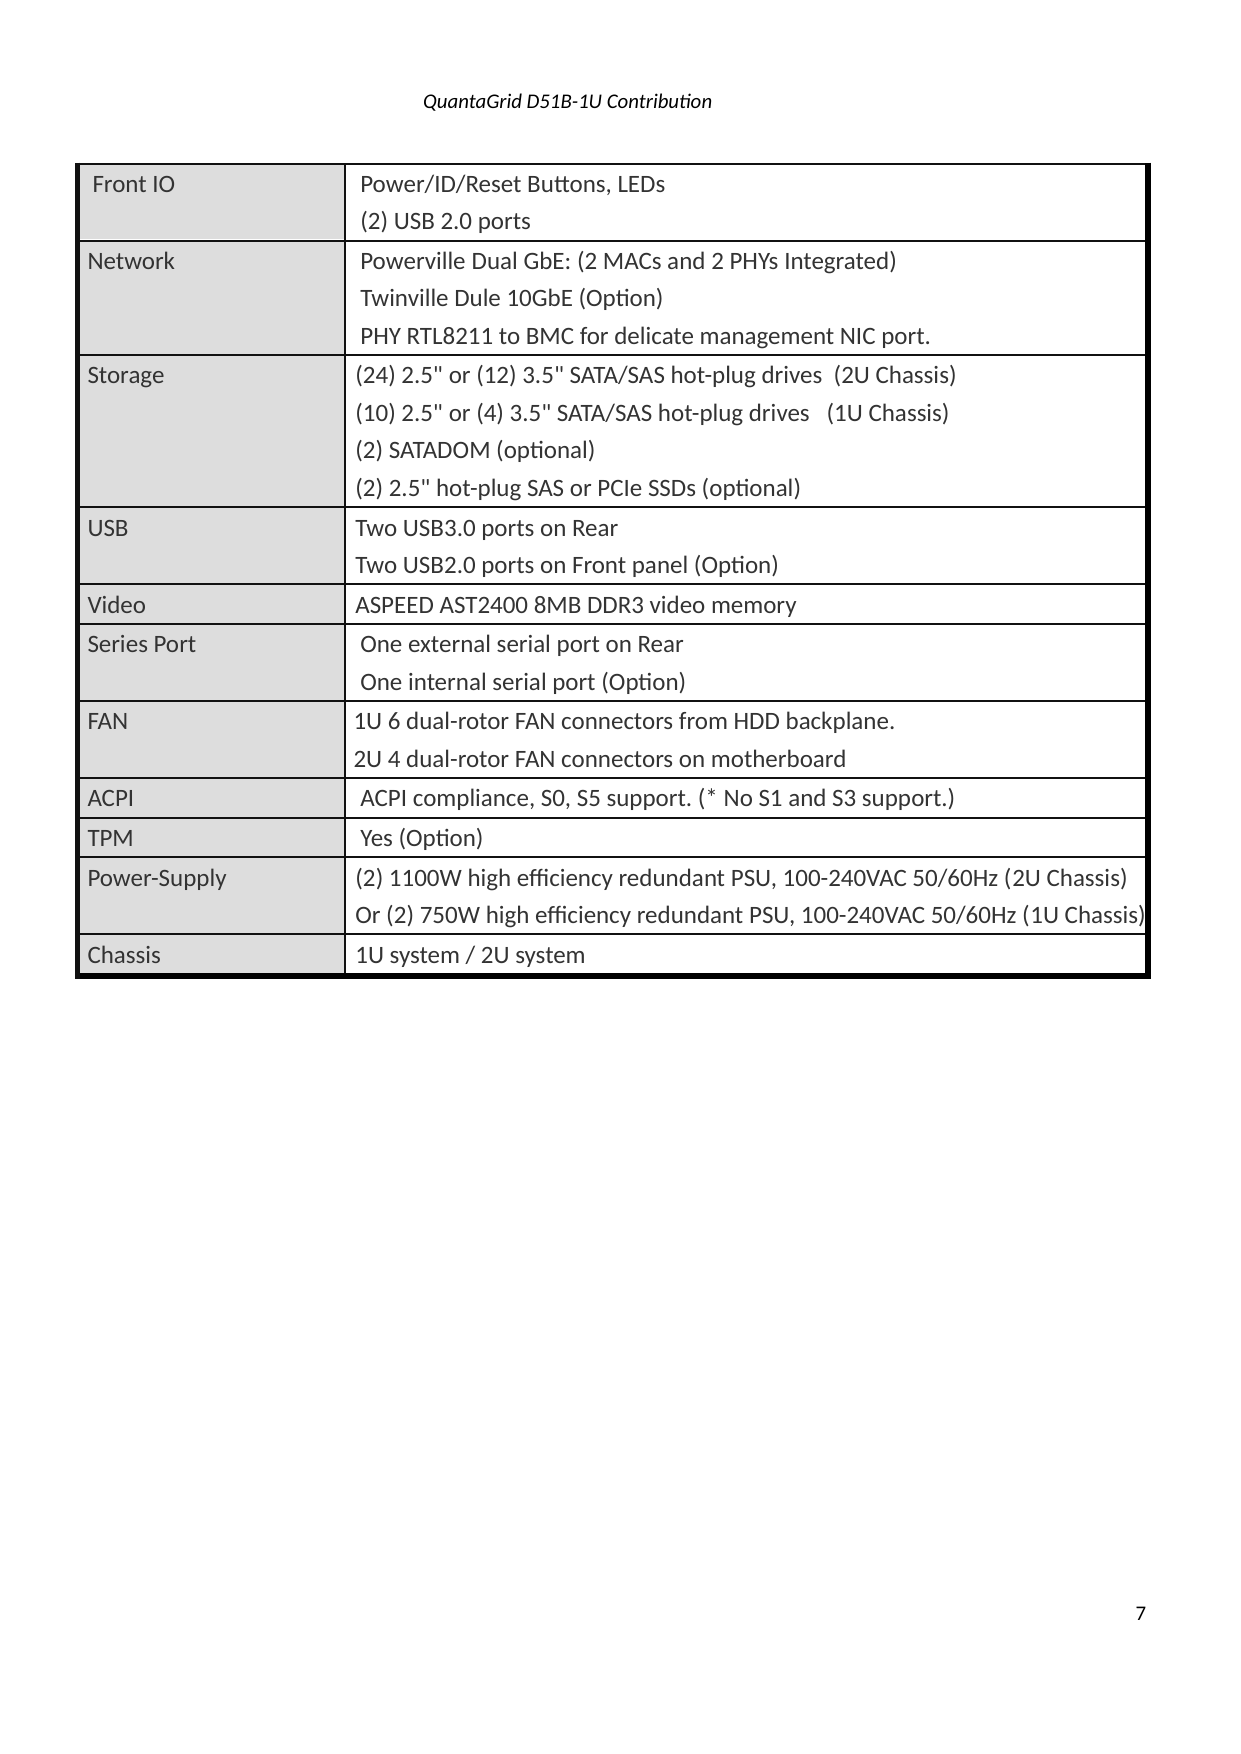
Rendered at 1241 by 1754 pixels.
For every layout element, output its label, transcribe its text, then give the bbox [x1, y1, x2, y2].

table_cell Network [80, 242, 344, 354]
table_cell Powerville Dual GbE: (2 MACs and 2 PHYs Integrated) Twinville Dule 10GbE (Option) PHY RTL8211 to BMC for delicate management NIC port. [346, 242, 1145, 354]
table_cell ACPI [80, 779, 344, 817]
table_cell ACPI compliance, S0, S5 support. (* No S1 and S3 support.) [346, 779, 1145, 817]
table_cell Power/ID/Reset Buttons, LEDs (2) USB 2.0 ports [346, 165, 1145, 239]
table_cell Front IO [80, 165, 344, 239]
table_cell Storage [80, 356, 344, 506]
table_cell Yes (Option) [346, 819, 1145, 856]
table_cell (2) 1100W high efficiency redundant PSU, 100-240VAC 50/60Hz (2U Chassis) Or (2) 750W high efficiency redundant PSU, 100-240VAC 50/60Hz (1U Chassis) [346, 858, 1145, 933]
table_cell Video [80, 585, 344, 623]
table_cell USB [80, 508, 344, 583]
table_cell TPM [80, 819, 344, 856]
table_cell Series Port [80, 625, 344, 700]
table_cell ASPEED AST2400 8MB DDR3 video memory [346, 585, 1145, 623]
table_cell One external serial port on Rear One internal serial port (Option) [346, 625, 1145, 700]
table_cell 1U system / 2U system [346, 935, 1145, 973]
table_cell Power-Supply [80, 858, 344, 933]
table_cell Chassis [80, 935, 344, 973]
table_cell (24) 2.5" or (12) 3.5" SATA/SAS hot-plug drives (2U Chassis) (10) 2.5" or (4) 3.5" SATA/SAS hot-plug drives (1U Chassis) (2) SATADOM (optional) (2) 2.5" hot-plug SAS or PCIe SSDs (optional) [346, 356, 1145, 506]
table_cell Two USB3.0 ports on Rear Two USB2.0 ports on Front panel (Option) [346, 508, 1145, 583]
table_cell 1U 6 dual-rotor FAN connectors from HDD backplane. 2U 4 dual-rotor FAN connectors on motherboard [346, 702, 1145, 777]
table_cell FAN [80, 702, 344, 777]
